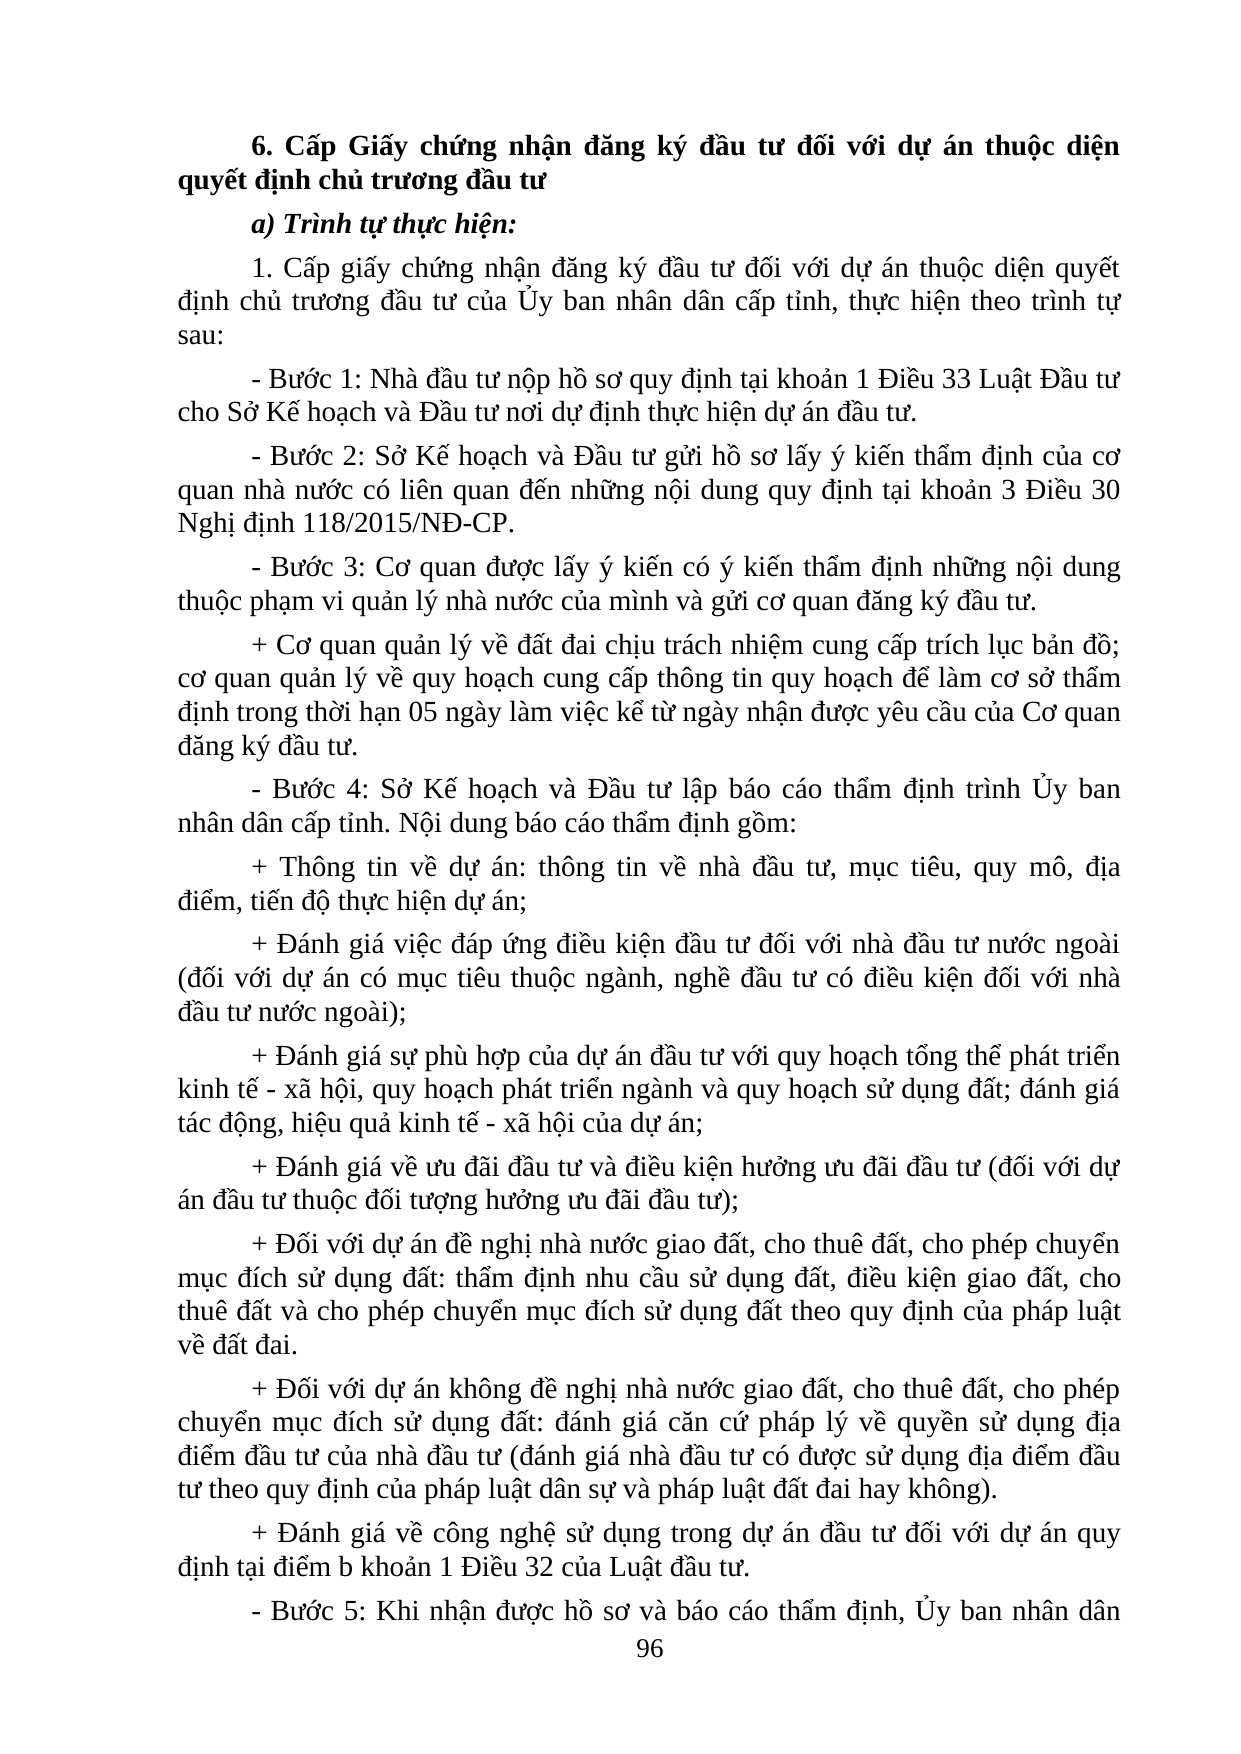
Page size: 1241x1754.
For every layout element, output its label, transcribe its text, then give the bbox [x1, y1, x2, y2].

text - Bước 3: Cơ quan được lấy ý kiến có ý kiến thẩm định những nội dung thuộc phạm vi quản lý nhà nước của mình và gửi cơ quan đăng ký đầu tư. [177, 549, 1122, 617]
text + Đối với dự án không đề nghị nhà nước giao đất, cho thuê đất, cho phép chuyển mục đích sử dụng đất: đánh giá căn cứ pháp lý về quyền sử dụng địa điểm đầu tư của nhà đầu tư (đánh giá nhà đầu tư có được sử dụng địa điểm đầu tư theo quy định của pháp luật dân sự và pháp luật đất đai hay không). [177, 1371, 1122, 1505]
text + Đánh giá việc đáp ứng điều kiện đầu tư đối với nhà đầu tư nước ngoài (đối với dự án có mục tiêu thuộc ngành, nghề đầu tư có điều kiện đối với nhà đầu tư nước ngoài); [177, 927, 1122, 1027]
text - Bước 1: Nhà đầu tư nộp hồ sơ quy định tại khoản 1 Điều 33 Luật Đầu tư cho Sở Kế hoạch và Đầu tư nơi dự định thực hiện dự án đầu tư. [177, 361, 1122, 428]
text a) Trình tự thực hiện: [177, 206, 1122, 239]
text + Đánh giá về công nghệ sử dụng trong dự án đầu tư đối với dự án quy định tại điểm b khoản 1 Điều 32 của Luật đầu tư. [177, 1515, 1122, 1582]
text + Đánh giá về ưu đãi đầu tư và điều kiện hưởng ưu đãi đầu tư (đối với dự án đầu tư thuộc đối tượng hưởng ưu đãi đầu tư); [177, 1149, 1122, 1216]
text + Cơ quan quản lý về đất đai chịu trách nhiệm cung cấp trích lục bản đồ; cơ quan quản lý về quy hoạch cung cấp thông tin quy hoạch để làm cơ sở thẩm định trong thời hạn 05 ngày làm việc kể từ ngày nhận được yêu cầu của Cơ quan đăng ký đầu tư. [177, 627, 1122, 761]
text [177, 1593, 1122, 1626]
text 1. Cấp giấy chứng nhận đăng ký đầu tư đối với dự án thuộc diện quyết định chủ trương đầu tư của Ủy ban nhân dân cấp tỉnh, thực hiện theo trình tự sau: [177, 250, 1122, 351]
text + Đối với dự án đề nghị nhà nước giao đất, cho thuê đất, cho phép chuyển mục đích sử dụng đất: thẩm định nhu cầu sử dụng đất, điều kiện giao đất, cho thuê đất và cho phép chuyển mục đích sử dụng đất theo quy định của pháp luật về đất đai. [177, 1226, 1122, 1360]
text - Bước 2: Sở Kế hoạch và Đầu tư gửi hồ sơ lấy ý kiến thẩm định của cơ quan nhà nước có liên quan đến những nội dung quy định tại khoản 3 Điều 30 Nghị định 118/2015/NĐ-CP. [177, 438, 1122, 539]
text 6. Cấp Giấy chứng nhận đăng ký đầu tư đối với dự án thuộc diện quyết định chủ trương đầu tư [177, 128, 1122, 196]
text + Đánh giá sự phù hợp của dự án đầu tư với quy hoạch tổng thể phát triển kinh tế - xã hội, quy hoạch phát triển ngành và quy hoạch sử dụng đất; đánh giá tác động, hiệu quả kinh tế - xã hội của dự án; [177, 1038, 1122, 1138]
text + Thông tin về dự án: thông tin về nhà đầu tư, mục tiêu, quy mô, địa điểm, tiến độ thực hiện dự án; [177, 849, 1122, 916]
text - Bước 4: Sở Kế hoạch và Đầu tư lập báo cáo thẩm định trình Ủy ban nhân dân cấp tỉnh. Nội dung báo cáo thẩm định gồm: [177, 772, 1122, 839]
